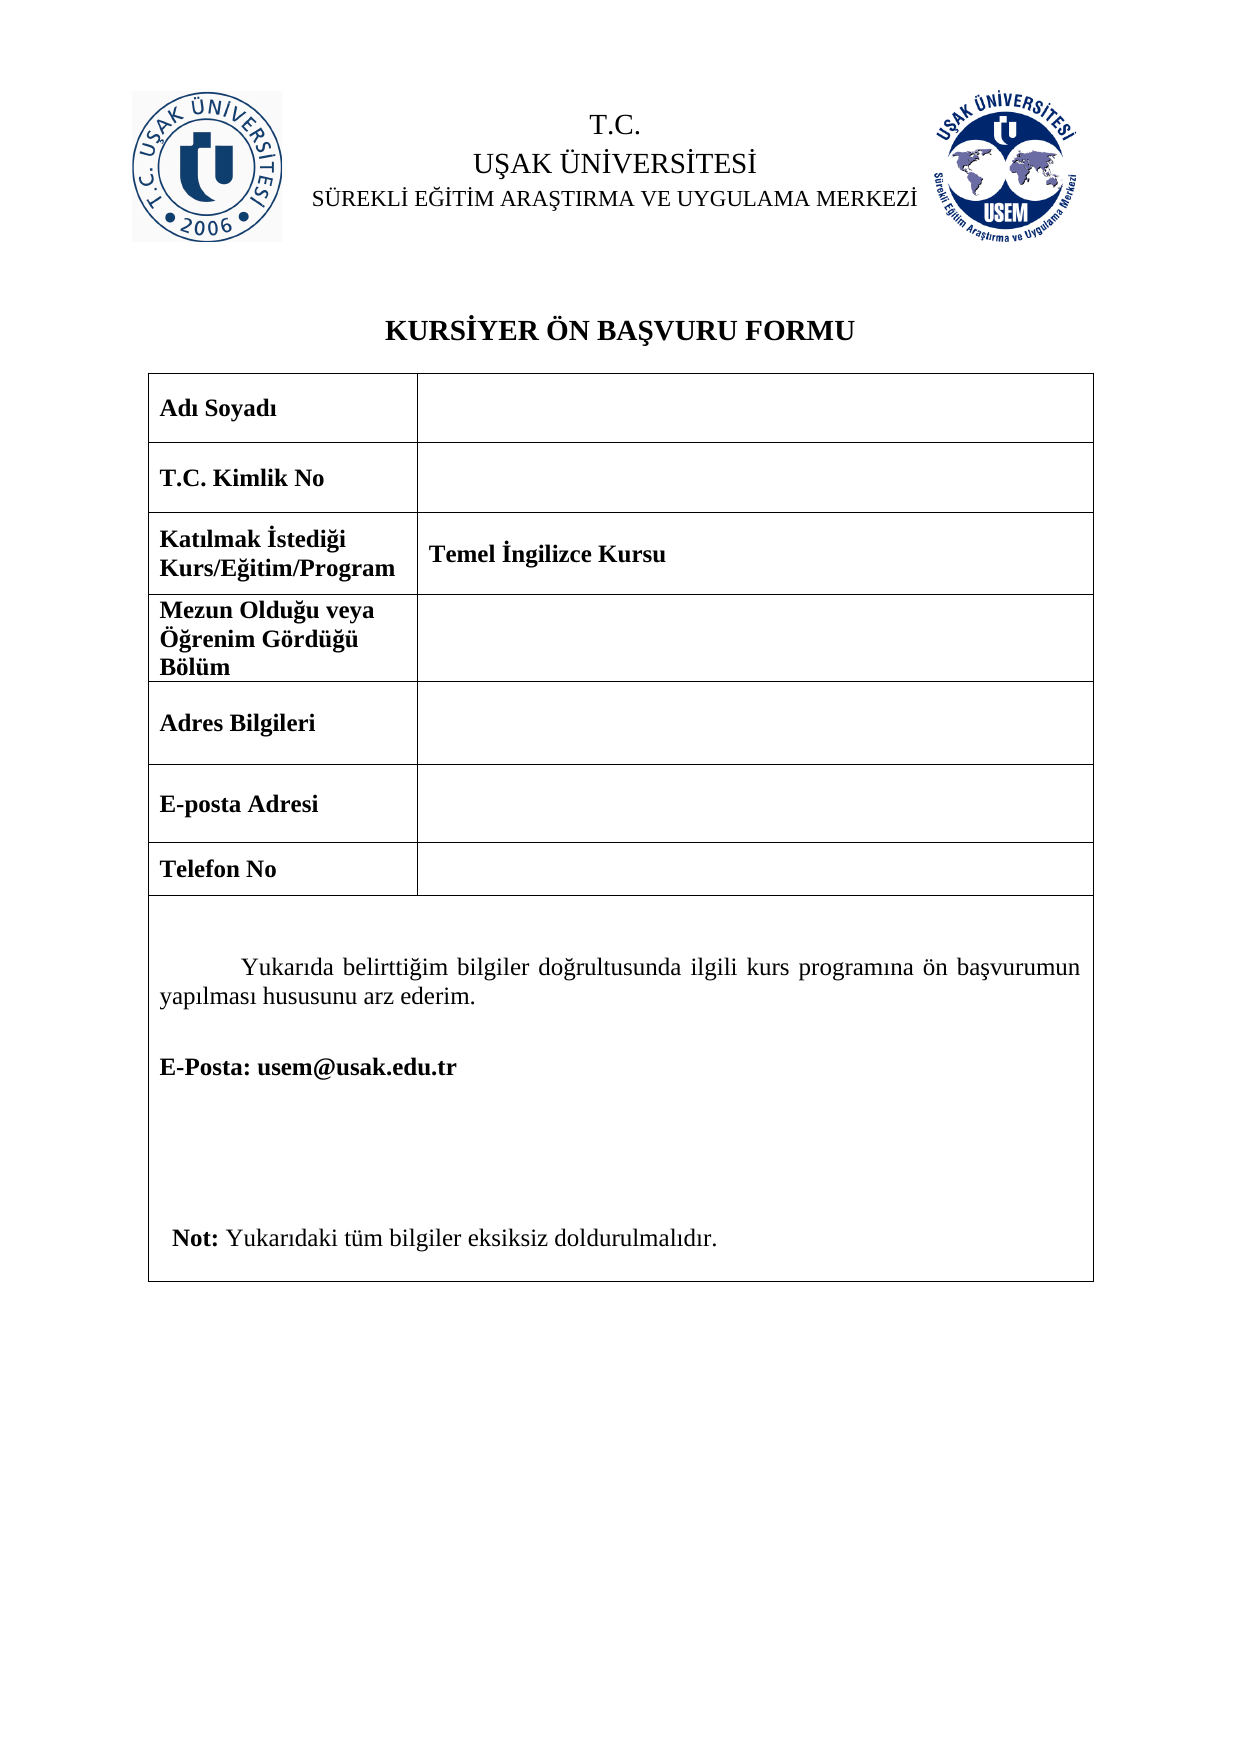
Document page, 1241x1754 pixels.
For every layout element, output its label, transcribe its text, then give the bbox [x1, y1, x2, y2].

table_cell E-posta Adresi [149, 765, 417, 842]
picture [132, 91, 283, 242]
table_cell Mezun Olduğu veya Öğrenim Gördüğü Bölüm [149, 595, 417, 681]
table_cell Yukarıda belirttiğim bilgiler doğrultusunda ilgili kurs programına ön başvurumun yapılması hususunu arz ederim. E-Posta: usem@usak.edu.tr Not: Yukarıdaki tüm bilgiler eksiksiz doldurulmalıdır. [149, 896, 1093, 1281]
table_cell [418, 682, 1093, 764]
table_cell Adres Bilgileri [149, 682, 417, 764]
table_cell T.C. Kimlik No [149, 443, 417, 512]
text KURSİYER ÖN BAŞVURU FORMU [148, 313, 1093, 347]
table_cell [418, 595, 1093, 681]
table_cell [418, 765, 1093, 842]
table_cell Temel İngilizce Kursu [418, 513, 1093, 594]
picture [934, 90, 1077, 242]
table_cell [418, 443, 1093, 512]
table_cell Katılmak İstediği Kurs/Eğitim/Program [149, 513, 417, 594]
table_header Adı Soyadı [149, 374, 417, 442]
table_header [418, 374, 1093, 442]
table_cell Telefon No [149, 843, 417, 895]
table_cell [418, 843, 1093, 895]
